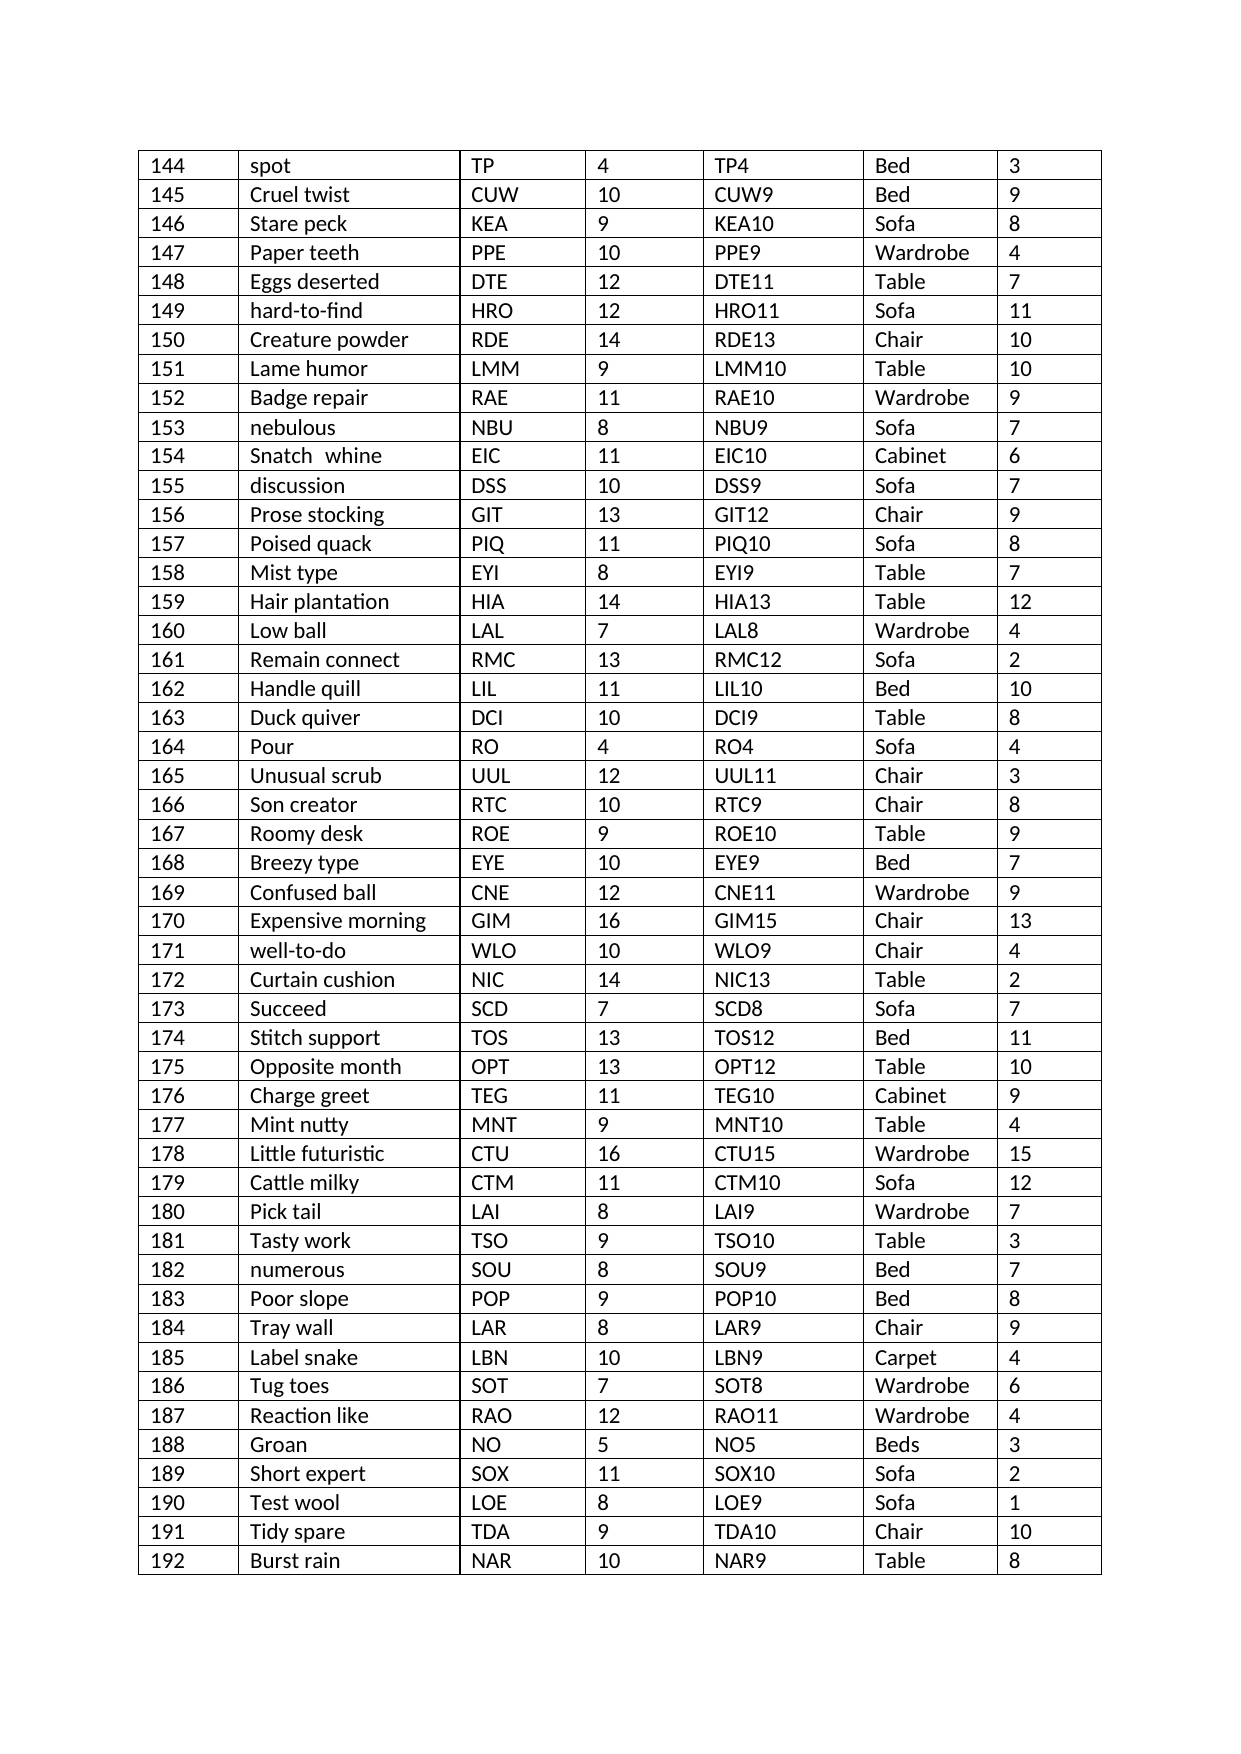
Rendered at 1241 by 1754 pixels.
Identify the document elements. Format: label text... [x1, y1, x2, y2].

table_cell SCD [461, 994, 585, 1022]
table_cell LIL [461, 674, 585, 702]
table_cell RTC [461, 790, 585, 818]
table_cell TDA [461, 1517, 585, 1545]
table_cell Tug toes [239, 1372, 459, 1400]
table_cell 12 [586, 878, 703, 906]
table_cell 9 [998, 878, 1101, 906]
table_cell TP4 [704, 151, 863, 179]
table_cell well-to-do [239, 936, 459, 964]
table_cell 16 [586, 907, 703, 935]
table_cell 12 [586, 761, 703, 789]
table_cell Chair [864, 325, 997, 353]
table_cell GIT12 [704, 500, 863, 528]
table_cell PPE [461, 238, 585, 266]
table_cell NBU9 [704, 413, 863, 441]
table_cell Chair [864, 761, 997, 789]
table_cell 10 [586, 1343, 703, 1371]
table_cell Bed [864, 180, 997, 208]
table_cell Label snake [239, 1343, 459, 1371]
table_cell 8 [586, 1314, 703, 1342]
table_cell EIC [461, 442, 585, 470]
table_cell Son creator [239, 790, 459, 818]
table_cell HRO [461, 296, 585, 324]
table_cell RMC12 [704, 645, 863, 673]
table_cell PPE9 [704, 238, 863, 266]
table_cell TEG [461, 1081, 585, 1109]
table_cell Stitch support [239, 1023, 459, 1051]
table_cell 148 [139, 267, 238, 295]
table_cell CUW9 [704, 180, 863, 208]
table_cell 10 [586, 471, 703, 499]
table_cell Sofa [864, 209, 997, 237]
table_cell 179 [139, 1168, 238, 1196]
table_cell 9 [586, 1285, 703, 1312]
table_cell 178 [139, 1139, 238, 1167]
table_cell 9 [586, 1110, 703, 1138]
table_cell numerous [239, 1255, 459, 1283]
table_cell 12 [586, 267, 703, 295]
table_cell 13 [586, 500, 703, 528]
table_cell 4 [586, 151, 703, 179]
table_cell 4 [586, 732, 703, 760]
table_cell Cattle milky [239, 1168, 459, 1196]
table_cell 8 [998, 790, 1101, 818]
table_cell 4 [998, 1110, 1101, 1138]
table_cell Table [864, 1052, 997, 1080]
table_cell KEA [461, 209, 585, 237]
table_cell 11 [586, 442, 703, 470]
table_cell 13 [998, 907, 1101, 935]
table_cell Tidy spare [239, 1517, 459, 1545]
table_cell SCD8 [704, 994, 863, 1022]
table_cell Chair [864, 500, 997, 528]
table_cell 7 [586, 616, 703, 644]
table_cell 9 [998, 1314, 1101, 1342]
table_cell 9 [998, 1081, 1101, 1109]
table_cell 10 [586, 703, 703, 731]
table_cell 8 [586, 558, 703, 586]
table_cell LOE [461, 1488, 585, 1516]
table_cell GIT [461, 500, 585, 528]
table_cell 154 [139, 442, 238, 470]
table_cell Chair [864, 1517, 997, 1545]
table_cell TOS12 [704, 1023, 863, 1051]
table_cell 7 [998, 413, 1101, 441]
table_cell 11 [586, 384, 703, 412]
table_cell EIC10 [704, 442, 863, 470]
table_cell TP [461, 151, 585, 179]
table_cell Bed [864, 674, 997, 702]
table_cell RAE [461, 384, 585, 412]
table_cell 11 [998, 296, 1101, 324]
table_cell Handle quill [239, 674, 459, 702]
table_cell 184 [139, 1314, 238, 1342]
table_cell LMM [461, 355, 585, 382]
table_cell spot [239, 151, 459, 179]
table_cell 7 [998, 1255, 1101, 1283]
table_cell Wardrobe [864, 1372, 997, 1400]
table_cell 188 [139, 1430, 238, 1458]
table_cell 13 [586, 1023, 703, 1051]
table_cell 7 [998, 558, 1101, 586]
table_cell 189 [139, 1459, 238, 1487]
table_cell OPT12 [704, 1052, 863, 1080]
table_cell DSS9 [704, 471, 863, 499]
table_cell hard-to-find [239, 296, 459, 324]
table_cell Cruel twist [239, 180, 459, 208]
table_cell 183 [139, 1285, 238, 1312]
table_cell Lame humor [239, 355, 459, 382]
table_cell 153 [139, 413, 238, 441]
table_cell 2 [998, 1459, 1101, 1487]
table_cell 3 [998, 1430, 1101, 1458]
table_cell TOS [461, 1023, 585, 1051]
table_cell EYI9 [704, 558, 863, 586]
table_cell 165 [139, 761, 238, 789]
table_cell 161 [139, 645, 238, 673]
table_cell 9 [586, 1226, 703, 1254]
table_cell Mint nutty [239, 1110, 459, 1138]
table_cell 10 [586, 849, 703, 877]
table_cell Table [864, 1546, 997, 1574]
table_cell TSO10 [704, 1226, 863, 1254]
table_cell 10 [998, 325, 1101, 353]
table_cell 11 [998, 1023, 1101, 1051]
table_cell Low ball [239, 616, 459, 644]
table_cell KEA10 [704, 209, 863, 237]
table_cell 166 [139, 790, 238, 818]
table_cell LMM10 [704, 355, 863, 382]
table_cell Wardrobe [864, 616, 997, 644]
table_cell 14 [586, 965, 703, 993]
table_cell 11 [586, 674, 703, 702]
table_cell 10 [998, 674, 1101, 702]
table_cell Unusual scrub [239, 761, 459, 789]
table_cell LIL10 [704, 674, 863, 702]
table_cell HIA13 [704, 587, 863, 615]
table_cell Reaction like [239, 1401, 459, 1429]
table_cell 168 [139, 849, 238, 877]
table_cell 12 [586, 296, 703, 324]
table_cell Burst rain [239, 1546, 459, 1574]
table_cell Bed [864, 849, 997, 877]
table_cell 10 [586, 936, 703, 964]
table_cell 164 [139, 732, 238, 760]
table_cell 147 [139, 238, 238, 266]
table_cell 146 [139, 209, 238, 237]
table_cell DCI [461, 703, 585, 731]
table_cell Carpet [864, 1343, 997, 1371]
table_cell Eggs deserted [239, 267, 459, 295]
table_cell Stare peck [239, 209, 459, 237]
table_cell 8 [998, 1546, 1101, 1574]
table_cell 7 [998, 267, 1101, 295]
table_cell Sofa [864, 1459, 997, 1487]
table_cell CTU15 [704, 1139, 863, 1167]
table_cell 5 [586, 1430, 703, 1458]
table_cell 10 [586, 790, 703, 818]
table_cell 15 [998, 1139, 1101, 1167]
table_cell Sofa [864, 732, 997, 760]
table_cell 8 [998, 703, 1101, 731]
table_cell 11 [586, 529, 703, 557]
table_cell NAR9 [704, 1546, 863, 1574]
table_cell CTU [461, 1139, 585, 1167]
table_cell Sofa [864, 296, 997, 324]
table_cell 9 [586, 820, 703, 847]
table_cell Table [864, 267, 997, 295]
table_cell RAO11 [704, 1401, 863, 1429]
table_cell Sofa [864, 471, 997, 499]
table_cell Chair [864, 1314, 997, 1342]
table_cell Wardrobe [864, 1197, 997, 1225]
table_cell MNT [461, 1110, 585, 1138]
table_cell UUL [461, 761, 585, 789]
table_cell EYE [461, 849, 585, 877]
table_cell RO4 [704, 732, 863, 760]
table_cell Cabinet [864, 442, 997, 470]
table_cell 4 [998, 616, 1101, 644]
table_cell LAI [461, 1197, 585, 1225]
table_cell Cabinet [864, 1081, 997, 1109]
table_cell nebulous [239, 413, 459, 441]
table_cell OPT [461, 1052, 585, 1080]
table_cell 159 [139, 587, 238, 615]
table_cell 6 [998, 1372, 1101, 1400]
table_cell 186 [139, 1372, 238, 1400]
table_cell RAE10 [704, 384, 863, 412]
table_cell Sofa [864, 994, 997, 1022]
table_cell 7 [998, 1197, 1101, 1225]
table_cell 11 [586, 1081, 703, 1109]
table_cell DCI9 [704, 703, 863, 731]
table_cell 7 [586, 994, 703, 1022]
table_cell WLO9 [704, 936, 863, 964]
table_cell 174 [139, 1023, 238, 1051]
table_cell Expensive morning [239, 907, 459, 935]
table_cell 7 [998, 994, 1101, 1022]
table_cell Beds [864, 1430, 997, 1458]
table_cell CNE11 [704, 878, 863, 906]
table_cell Tray wall [239, 1314, 459, 1342]
table_cell RMC [461, 645, 585, 673]
table_cell 4 [998, 1401, 1101, 1429]
table_cell 13 [586, 645, 703, 673]
table_cell 11 [586, 1168, 703, 1196]
table_cell Poor slope [239, 1285, 459, 1312]
table_cell 9 [998, 820, 1101, 847]
table_cell GIM15 [704, 907, 863, 935]
table_cell Duck quiver [239, 703, 459, 731]
table_cell SOT8 [704, 1372, 863, 1400]
table_cell Pick tail [239, 1197, 459, 1225]
table_cell 9 [998, 384, 1101, 412]
table_cell EYI [461, 558, 585, 586]
table_cell NAR [461, 1546, 585, 1574]
table_cell 8 [586, 1255, 703, 1283]
table_cell 160 [139, 616, 238, 644]
table_cell 181 [139, 1226, 238, 1254]
table_cell ROE [461, 820, 585, 847]
table_cell 9 [586, 209, 703, 237]
table_cell CNE [461, 878, 585, 906]
table_cell Tasty work [239, 1226, 459, 1254]
table_cell 10 [998, 355, 1101, 382]
table_cell LAR [461, 1314, 585, 1342]
table_cell CTM10 [704, 1168, 863, 1196]
table_cell LBN [461, 1343, 585, 1371]
table_cell Pour [239, 732, 459, 760]
table_cell 12 [998, 587, 1101, 615]
table_cell 170 [139, 907, 238, 935]
table_cell SOX [461, 1459, 585, 1487]
table_cell 149 [139, 296, 238, 324]
table_cell 4 [998, 732, 1101, 760]
table_cell 16 [586, 1139, 703, 1167]
table_cell POP10 [704, 1285, 863, 1312]
table_cell 3 [998, 151, 1101, 179]
table_cell 12 [998, 1168, 1101, 1196]
table_cell 8 [998, 209, 1101, 237]
table_cell 192 [139, 1546, 238, 1574]
table_cell 14 [586, 587, 703, 615]
table_cell 155 [139, 471, 238, 499]
table_cell UUL11 [704, 761, 863, 789]
table_cell 156 [139, 500, 238, 528]
table_cell RO [461, 732, 585, 760]
table_cell PIQ10 [704, 529, 863, 557]
table_cell POP [461, 1285, 585, 1312]
table_cell 175 [139, 1052, 238, 1080]
table_cell 167 [139, 820, 238, 847]
table_cell 7 [998, 849, 1101, 877]
table_cell Sofa [864, 1168, 997, 1196]
table_cell 10 [586, 238, 703, 266]
table_cell Bed [864, 151, 997, 179]
table_cell SOT [461, 1372, 585, 1400]
table_cell Opposite month [239, 1052, 459, 1080]
table_cell TDA10 [704, 1517, 863, 1545]
table_cell MNT10 [704, 1110, 863, 1138]
table_cell RTC9 [704, 790, 863, 818]
table_cell 157 [139, 529, 238, 557]
table_cell Badge repair [239, 384, 459, 412]
table_cell NIC [461, 965, 585, 993]
table_cell HRO11 [704, 296, 863, 324]
table_cell Remain connect [239, 645, 459, 673]
table_cell 3 [998, 1226, 1101, 1254]
table_cell Sofa [864, 645, 997, 673]
table_cell discussion [239, 471, 459, 499]
table_cell Wardrobe [864, 384, 997, 412]
table_cell NIC13 [704, 965, 863, 993]
table_cell Curtain cushion [239, 965, 459, 993]
table_cell Roomy desk [239, 820, 459, 847]
table_cell LBN9 [704, 1343, 863, 1371]
table_cell 187 [139, 1401, 238, 1429]
table_cell Hair plantation [239, 587, 459, 615]
table_cell 9 [586, 355, 703, 382]
table_cell TEG10 [704, 1081, 863, 1109]
table_cell Sofa [864, 529, 997, 557]
table_cell 8 [586, 413, 703, 441]
table_cell 4 [998, 936, 1101, 964]
table_cell GIM [461, 907, 585, 935]
table_cell Chair [864, 936, 997, 964]
table_cell 8 [998, 529, 1101, 557]
table_cell 172 [139, 965, 238, 993]
table_cell 158 [139, 558, 238, 586]
table_cell LAL8 [704, 616, 863, 644]
table_cell Snatch whine [239, 442, 459, 470]
table_cell 4 [998, 1343, 1101, 1371]
table_cell 169 [139, 878, 238, 906]
table_cell DSS [461, 471, 585, 499]
table_cell 190 [139, 1488, 238, 1516]
table_cell 2 [998, 645, 1101, 673]
table_cell 180 [139, 1197, 238, 1225]
table_cell Sofa [864, 1488, 997, 1516]
table_cell Wardrobe [864, 1401, 997, 1429]
table_cell 11 [586, 1459, 703, 1487]
table_cell Charge greet [239, 1081, 459, 1109]
table_cell LAI9 [704, 1197, 863, 1225]
table_cell Table [864, 820, 997, 847]
table_cell 171 [139, 936, 238, 964]
table_cell Chair [864, 907, 997, 935]
table_cell Table [864, 703, 997, 731]
table_cell NBU [461, 413, 585, 441]
table_cell Bed [864, 1285, 997, 1312]
table_cell 176 [139, 1081, 238, 1109]
table_cell Poised quack [239, 529, 459, 557]
table_cell CTM [461, 1168, 585, 1196]
table_cell 191 [139, 1517, 238, 1545]
table_cell 8 [586, 1197, 703, 1225]
table_cell WLO [461, 936, 585, 964]
table_cell 4 [998, 238, 1101, 266]
table_cell TSO [461, 1226, 585, 1254]
table_cell 8 [998, 1285, 1101, 1312]
table_cell 6 [998, 442, 1101, 470]
table_cell LOE9 [704, 1488, 863, 1516]
table_cell Sofa [864, 413, 997, 441]
table_cell RDE13 [704, 325, 863, 353]
table_cell EYE9 [704, 849, 863, 877]
table_cell 145 [139, 180, 238, 208]
table_cell Table [864, 1226, 997, 1254]
table_cell Succeed [239, 994, 459, 1022]
table_cell Table [864, 355, 997, 382]
table_cell Wardrobe [864, 878, 997, 906]
table_cell 9 [586, 1517, 703, 1545]
table_cell 8 [586, 1488, 703, 1516]
table_cell 173 [139, 994, 238, 1022]
table_cell Table [864, 965, 997, 993]
table_cell SOU9 [704, 1255, 863, 1283]
table_cell PIQ [461, 529, 585, 557]
table_cell 7 [586, 1372, 703, 1400]
table_cell Paper teeth [239, 238, 459, 266]
table_cell RAO [461, 1401, 585, 1429]
table_cell 9 [998, 500, 1101, 528]
table_cell 3 [998, 761, 1101, 789]
table_cell Confused ball [239, 878, 459, 906]
table_cell Prose stocking [239, 500, 459, 528]
table_cell 7 [998, 471, 1101, 499]
table_cell 14 [586, 325, 703, 353]
table_cell Bed [864, 1255, 997, 1283]
table_cell LAL [461, 616, 585, 644]
table_cell 10 [998, 1052, 1101, 1080]
table_cell 144 [139, 151, 238, 179]
table_cell Wardrobe [864, 238, 997, 266]
table_cell Short expert [239, 1459, 459, 1487]
table_cell 152 [139, 384, 238, 412]
table_cell ROE10 [704, 820, 863, 847]
table_cell 2 [998, 965, 1101, 993]
table_cell Table [864, 558, 997, 586]
table_cell Chair [864, 790, 997, 818]
table_cell 182 [139, 1255, 238, 1283]
table_cell Bed [864, 1023, 997, 1051]
table_cell DTE [461, 267, 585, 295]
table_cell SOX10 [704, 1459, 863, 1487]
table_cell 163 [139, 703, 238, 731]
table_cell NO5 [704, 1430, 863, 1458]
table_cell 9 [998, 180, 1101, 208]
table_cell 12 [586, 1401, 703, 1429]
table_cell 185 [139, 1343, 238, 1371]
table_cell 177 [139, 1110, 238, 1138]
table_cell NO [461, 1430, 585, 1458]
table_cell 150 [139, 325, 238, 353]
table_cell Little futuristic [239, 1139, 459, 1167]
table_cell Table [864, 587, 997, 615]
table_cell 162 [139, 674, 238, 702]
table_cell Groan [239, 1430, 459, 1458]
table_cell LAR9 [704, 1314, 863, 1342]
table_cell Test wool [239, 1488, 459, 1516]
table_cell Wardrobe [864, 1139, 997, 1167]
table_cell HIA [461, 587, 585, 615]
table_cell 10 [586, 180, 703, 208]
table_cell Mist type [239, 558, 459, 586]
table_cell 10 [586, 1546, 703, 1574]
table_cell CUW [461, 180, 585, 208]
table_cell 10 [998, 1517, 1101, 1545]
table_cell 1 [998, 1488, 1101, 1516]
table_cell 151 [139, 355, 238, 382]
table_cell Breezy type [239, 849, 459, 877]
table_cell RDE [461, 325, 585, 353]
table_cell 13 [586, 1052, 703, 1080]
table_cell SOU [461, 1255, 585, 1283]
table_cell Creature powder [239, 325, 459, 353]
table_cell DTE11 [704, 267, 863, 295]
table_cell Table [864, 1110, 997, 1138]
